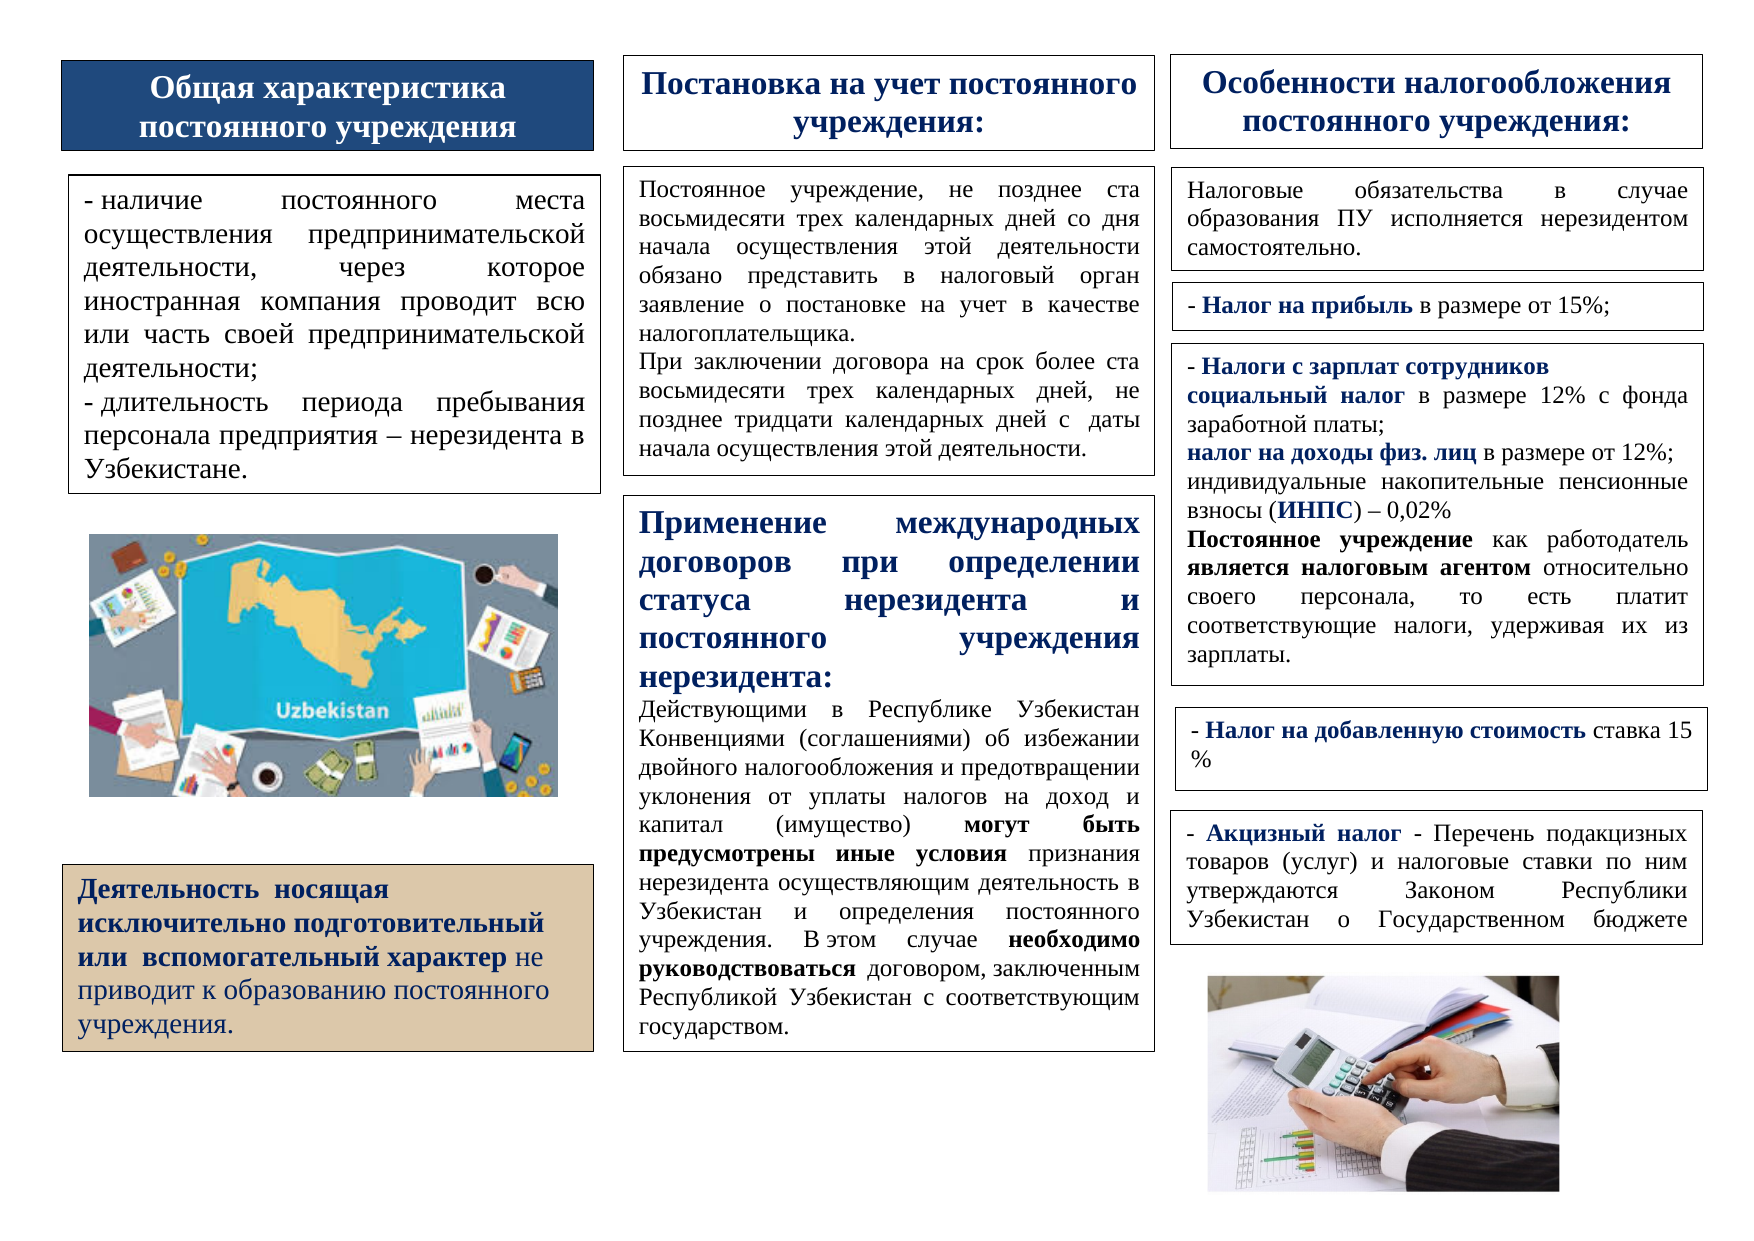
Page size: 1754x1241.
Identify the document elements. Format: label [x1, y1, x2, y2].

picture [89, 534, 558, 797]
picture [1206, 972, 1559, 1194]
